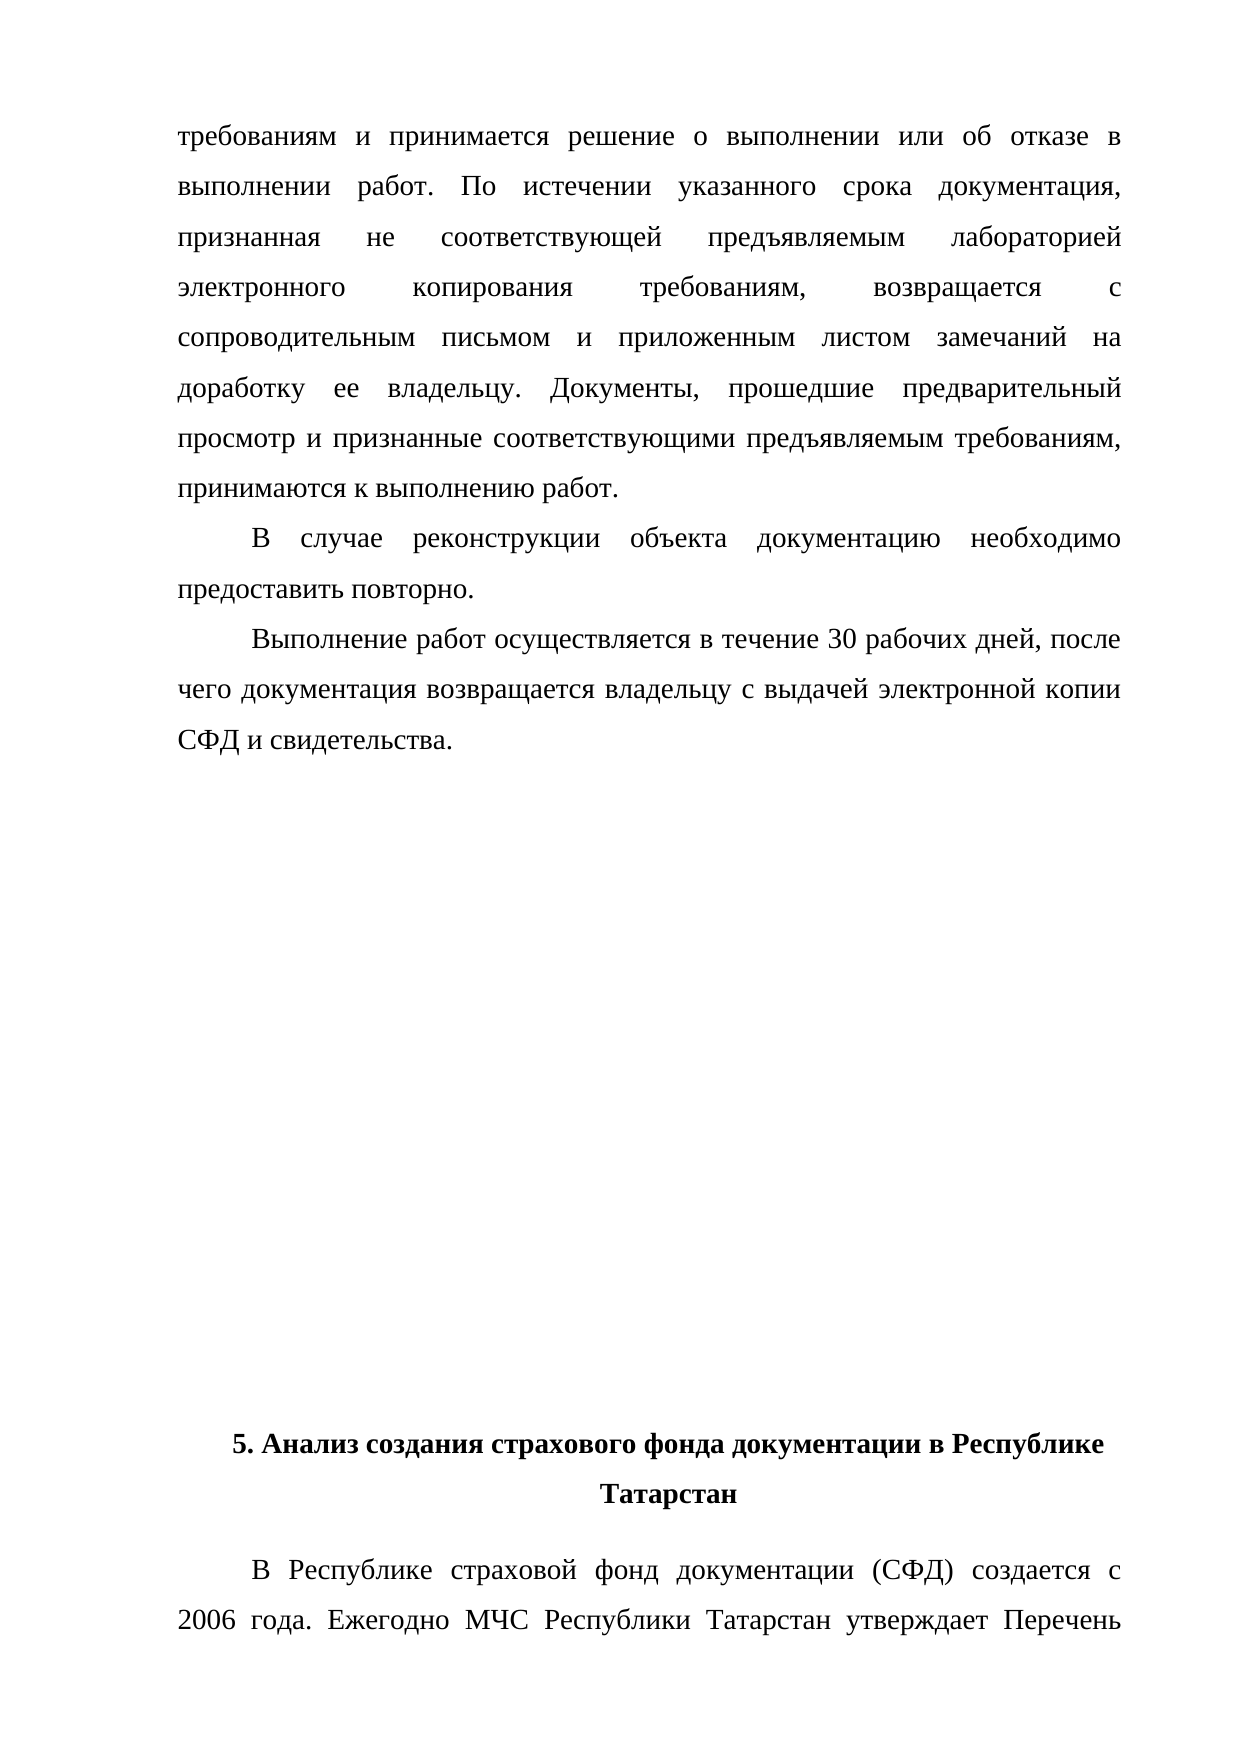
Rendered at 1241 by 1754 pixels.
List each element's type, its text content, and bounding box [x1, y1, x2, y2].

text В случае реконструкции объекта документацию необходимо предоставить повторно. [177, 521, 1122, 604]
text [177, 118, 1122, 504]
text 5. Анализ создания страхового фонда документации в Республике Татарстан [215, 1426, 1122, 1510]
text Выполнение работ осуществляется в течение 30 рабочих дней, после чего документация возвращается владельцу с выдачей электронной копии СФД и свидетельства. [177, 621, 1122, 755]
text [177, 1552, 1122, 1636]
